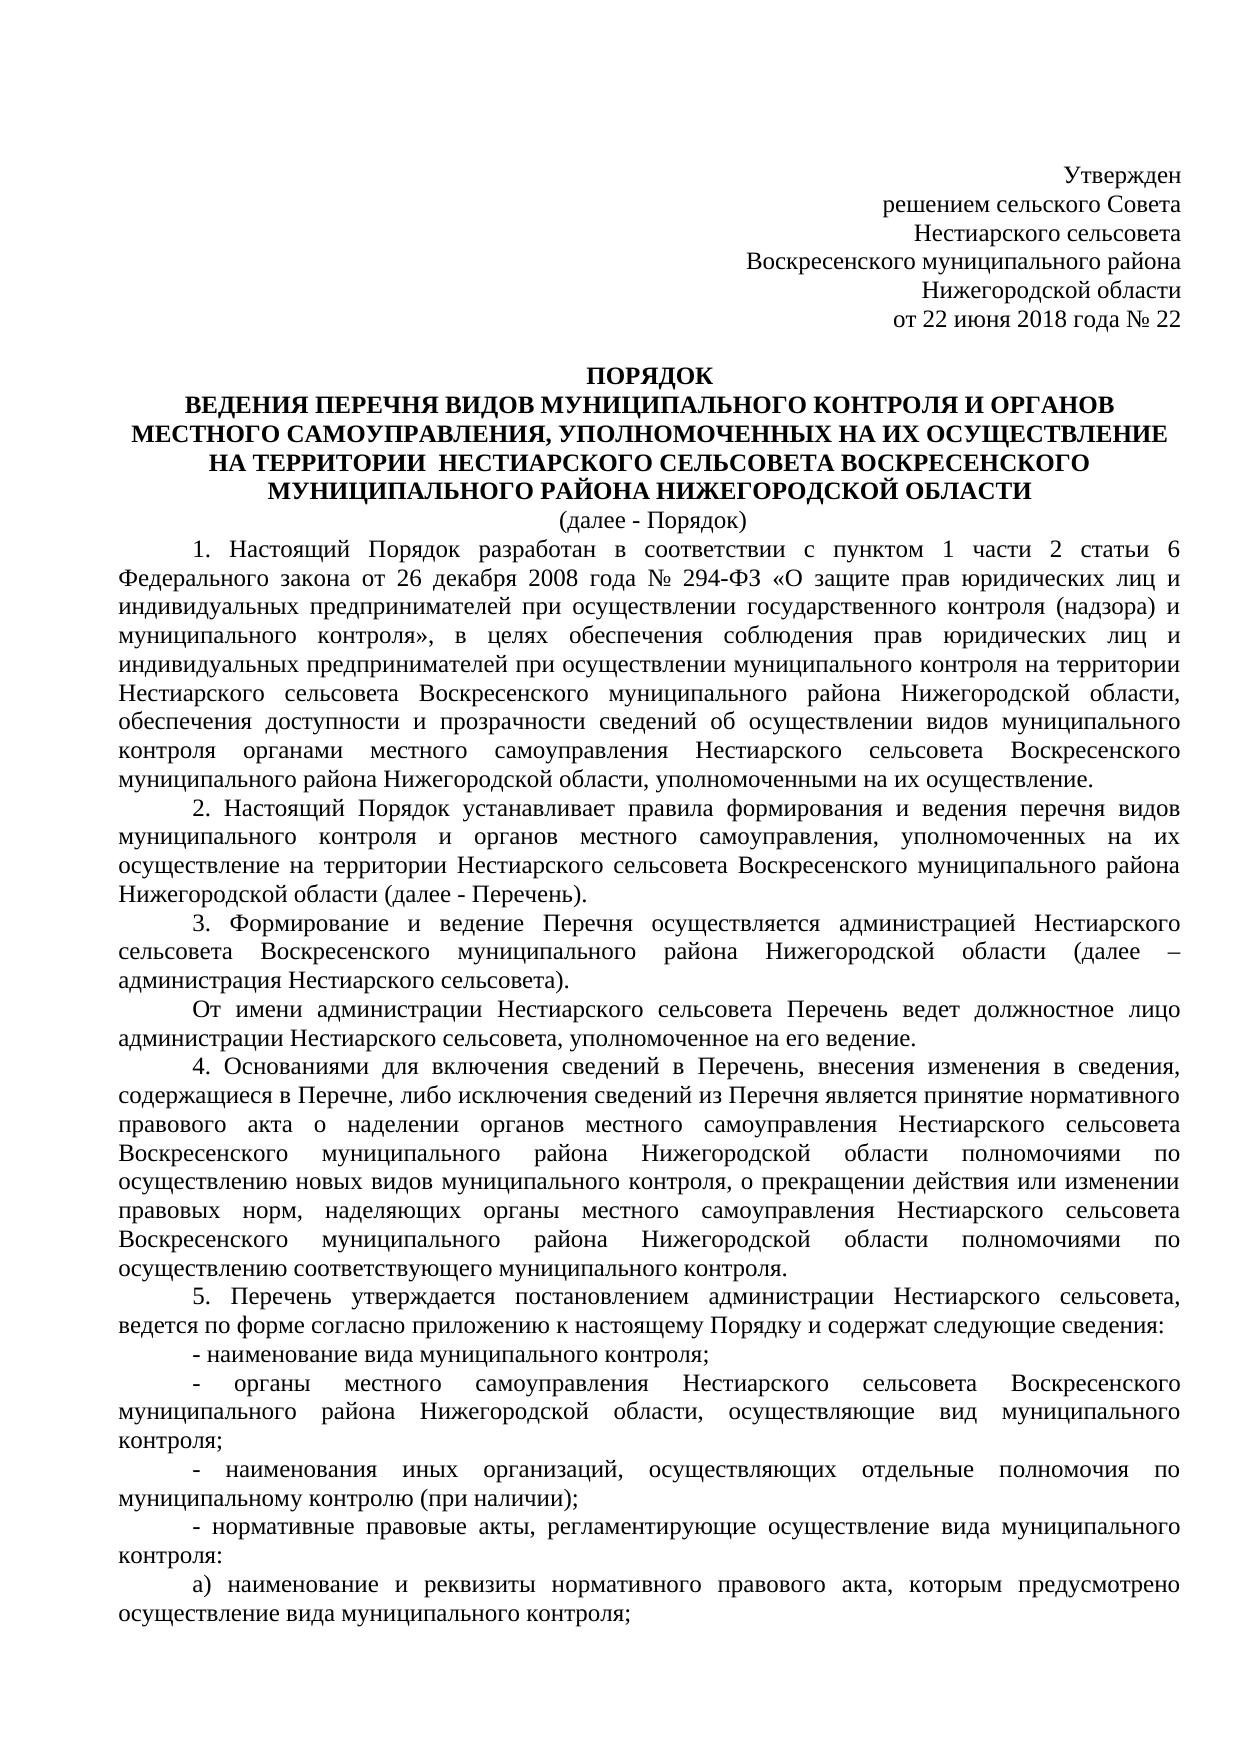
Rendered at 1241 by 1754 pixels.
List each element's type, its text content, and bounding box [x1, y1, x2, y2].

text Нестиарского сельсовета [709, 218, 1181, 246]
text - органы местного самоуправления Нестиарского сельсовета Воскресенского муниципального района Нижегородской области, осуществляющие вид муниципального контроля; [118, 1368, 1181, 1454]
text 2. Настоящий Порядок устанавливает правила формирования и ведения перечня видов муниципального контроля и органов местного самоуправления, уполномоченных на их осуществление на территории Нестиарского сельсовета Воскресенского муниципального района Нижегородской области (далее - Перечень). [118, 793, 1181, 908]
text 4. Основаниями для включения сведений в Перечень, внесения изменения в сведения, содержащиеся в Перечне, либо исключения сведений из Перечня является принятие нормативного правового акта о наделении органов местного самоуправления Нестиарского сельсовета Воскресенского муниципального района Нижегородской области полномочиями по осуществлению новых видов муниципального контроля, о прекращении действия или изменении правовых норм, наделяющих органы местного самоуправления Нестиарского сельсовета Воскресенского муниципального района Нижегородской области полномочиями по осуществлению соответствующего муниципального контроля. [118, 1051, 1181, 1281]
text 3. Формирование и ведение Перечня осуществляется администрацией Нестиарского сельсовета Воскресенского муниципального района Нижегородской области (далее – администрация Нестиарского сельсовета). [118, 908, 1181, 994]
text (далее - Порядок) [118, 505, 1181, 534]
text 1. Настоящий Порядок разработан в соответствии с пунктом 1 части 2 статьи 6 Федерального закона от 26 декабря 2008 года № 294-ФЗ «О защите прав юридических лиц и индивидуальных предпринимателей при осуществлении государственного контроля (надзора) и муниципального контроля», в целях обеспечения соблюдения прав юридических лиц и индивидуальных предпринимателей при осуществлении муниципального контроля на территории Нестиарского сельсовета Воскресенского муниципального района Нижегородской области, обеспечения доступности и прозрачности сведений об осуществлении видов муниципального контроля органами местного самоуправления Нестиарского сельсовета Воскресенского муниципального района Нижегородской области, уполномоченными на их осуществление. [118, 534, 1181, 793]
text Воскресенского муниципального района Нижегородской области [709, 246, 1181, 304]
text - нормативные правовые акты, регламентирующие осуществление вида муниципального контроля: [118, 1511, 1181, 1569]
text а) наименование и реквизиты нормативного правового акта, которым предусмотрено осуществление вида муниципального контроля; [118, 1569, 1181, 1626]
text От имени администрации Нестиарского сельсовета Перечень ведет должностное лицо администрации Нестиарского сельсовета, уполномоченное на его ведение. [118, 994, 1181, 1051]
text ПОРЯДОК [118, 361, 1181, 390]
text 5. Перечень утверждается постановлением администрации Нестиарского сельсовета, ведется по форме согласно приложению к настоящему Порядку и содержат следующие сведения: [118, 1281, 1181, 1339]
text - наименования иных организаций, осуществляющих отдельные полномочия по муниципальному контролю (при наличии); [118, 1454, 1181, 1511]
text ВЕДЕНИЯ ПЕРЕЧНЯ ВИДОВ МУНИЦИПАЛЬНОГО КОНТРОЛЯ И ОРГАНОВ МЕСТНОГО САМОУПРАВЛЕНИЯ, УПОЛНОМОЧЕННЫХ НА ИХ ОСУЩЕСТВЛЕНИЕ НА ТЕРРИТОРИИ НЕСТИАРСКОГО СЕЛЬСОВЕТА ВОСКРЕСЕНСКОГО МУНИЦИПАЛЬНОГО РАЙОНА НИЖЕГОРОДСКОЙ ОБЛАСТИ [118, 390, 1181, 505]
text от 22 июня 2018 года № 22 [709, 304, 1181, 333]
text Утвержден [118, 160, 1181, 189]
text - наименование вида муниципального контроля; [118, 1339, 1181, 1368]
text решением сельского Совета [709, 189, 1181, 218]
